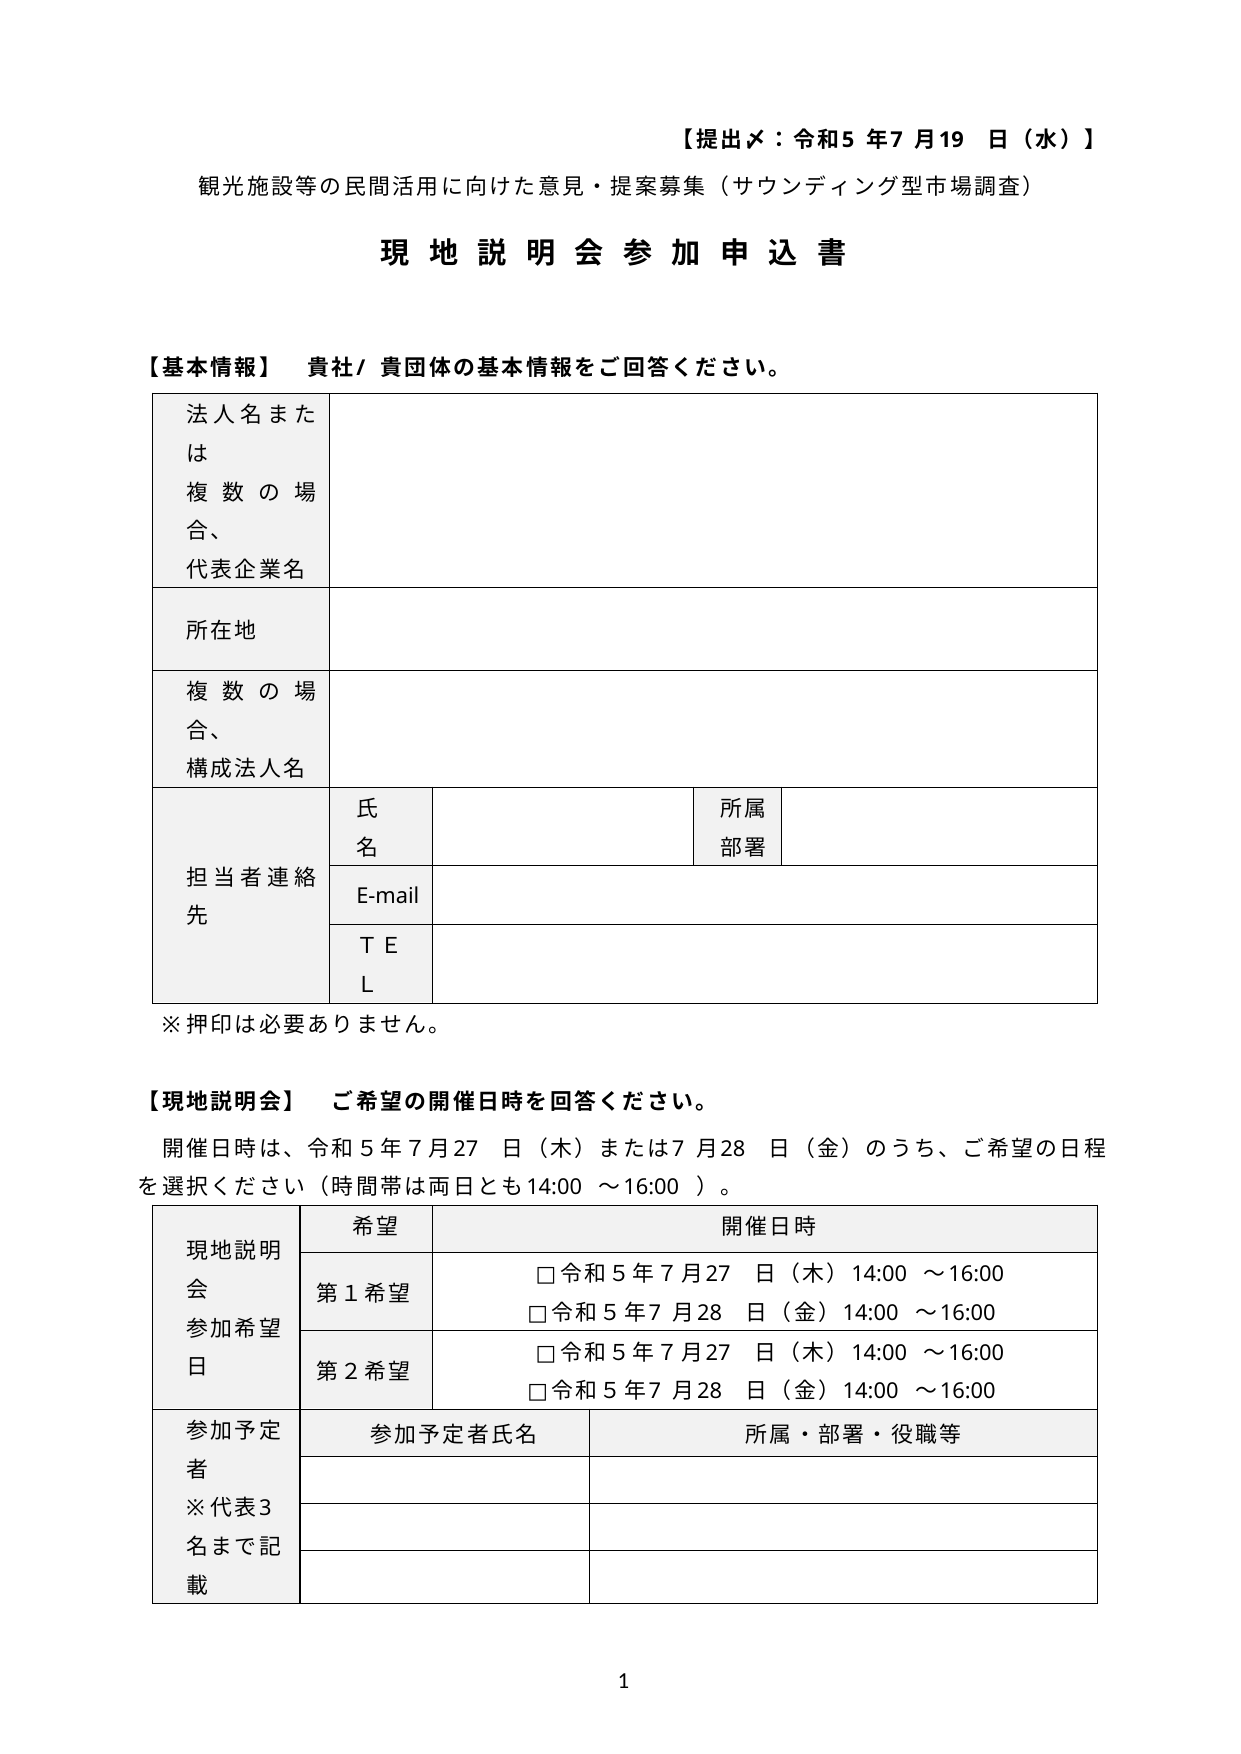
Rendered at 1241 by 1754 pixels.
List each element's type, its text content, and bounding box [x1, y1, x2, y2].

table_cell [590, 1504, 1097, 1550]
table_cell [301, 1551, 589, 1603]
text 現地説明会参加申込書 [138, 212, 1108, 289]
table_cell □令和５年７月27日（木）14:00～16:00 □令和５年7月28日（金）14:00～16:00 [433, 1331, 1097, 1408]
table_header 法人名または 複数の場合、 代表企業名 [153, 394, 329, 587]
table_cell 第２希望 [301, 1331, 432, 1408]
table_cell □令和５年７月27日（木）14:00～16:00 □令和５年7月28日（金）14:00～16:00 [433, 1253, 1097, 1330]
table_cell [301, 1504, 589, 1550]
table_cell [301, 1457, 589, 1503]
table_header 希望 [301, 1206, 432, 1252]
table_cell [433, 925, 1097, 1002]
table_header 開催日時 [433, 1206, 1097, 1252]
table_header [330, 394, 1097, 587]
text 開催日時は、令和５年７月27日（木）または7月28日（金）のうち、ご希望の日程を選択ください（時間帯は両日とも14:00～16:00）。 [138, 1127, 1108, 1204]
table_cell ＴＥＬ [330, 925, 432, 1002]
table_cell 所属・部署・役職等 [590, 1410, 1097, 1456]
table_cell 参加予定者氏名 [301, 1410, 589, 1456]
table_cell [433, 866, 1097, 924]
table_cell 所在地 [153, 588, 329, 670]
text 【現地説明会】 ご希望の開催日時を回答ください。 [138, 1081, 1108, 1119]
table_header 現地説明会 参加希望日 [153, 1206, 299, 1408]
table_cell [433, 788, 693, 865]
text 【提出〆：令和5年7月19日（水）】 [138, 119, 1108, 157]
table_cell 担当者連絡先 [153, 788, 329, 1002]
table_cell [590, 1457, 1097, 1503]
table_cell [782, 788, 1097, 865]
table_cell 第１希望 [301, 1253, 432, 1330]
text 観光施設等の民間活用に向けた意見・提案募集（サウンディング型市場調査） [138, 165, 1108, 204]
table_cell [330, 671, 1097, 787]
table_cell E-mail [330, 866, 432, 924]
table_cell 複数の場合、 構成法人名 [153, 671, 329, 787]
table_cell 所属 部署 [694, 788, 781, 865]
table_cell [590, 1551, 1097, 1603]
table_cell [330, 588, 1097, 670]
text 【基本情報】 貴社/貴団体の基本情報をご回答ください。 [138, 346, 1108, 385]
text ※押印は必要ありません。 [155, 1003, 1108, 1042]
table_cell 参加予定者 ※代表3名まで記載 [153, 1410, 299, 1603]
table_cell 氏 名 [330, 788, 432, 865]
